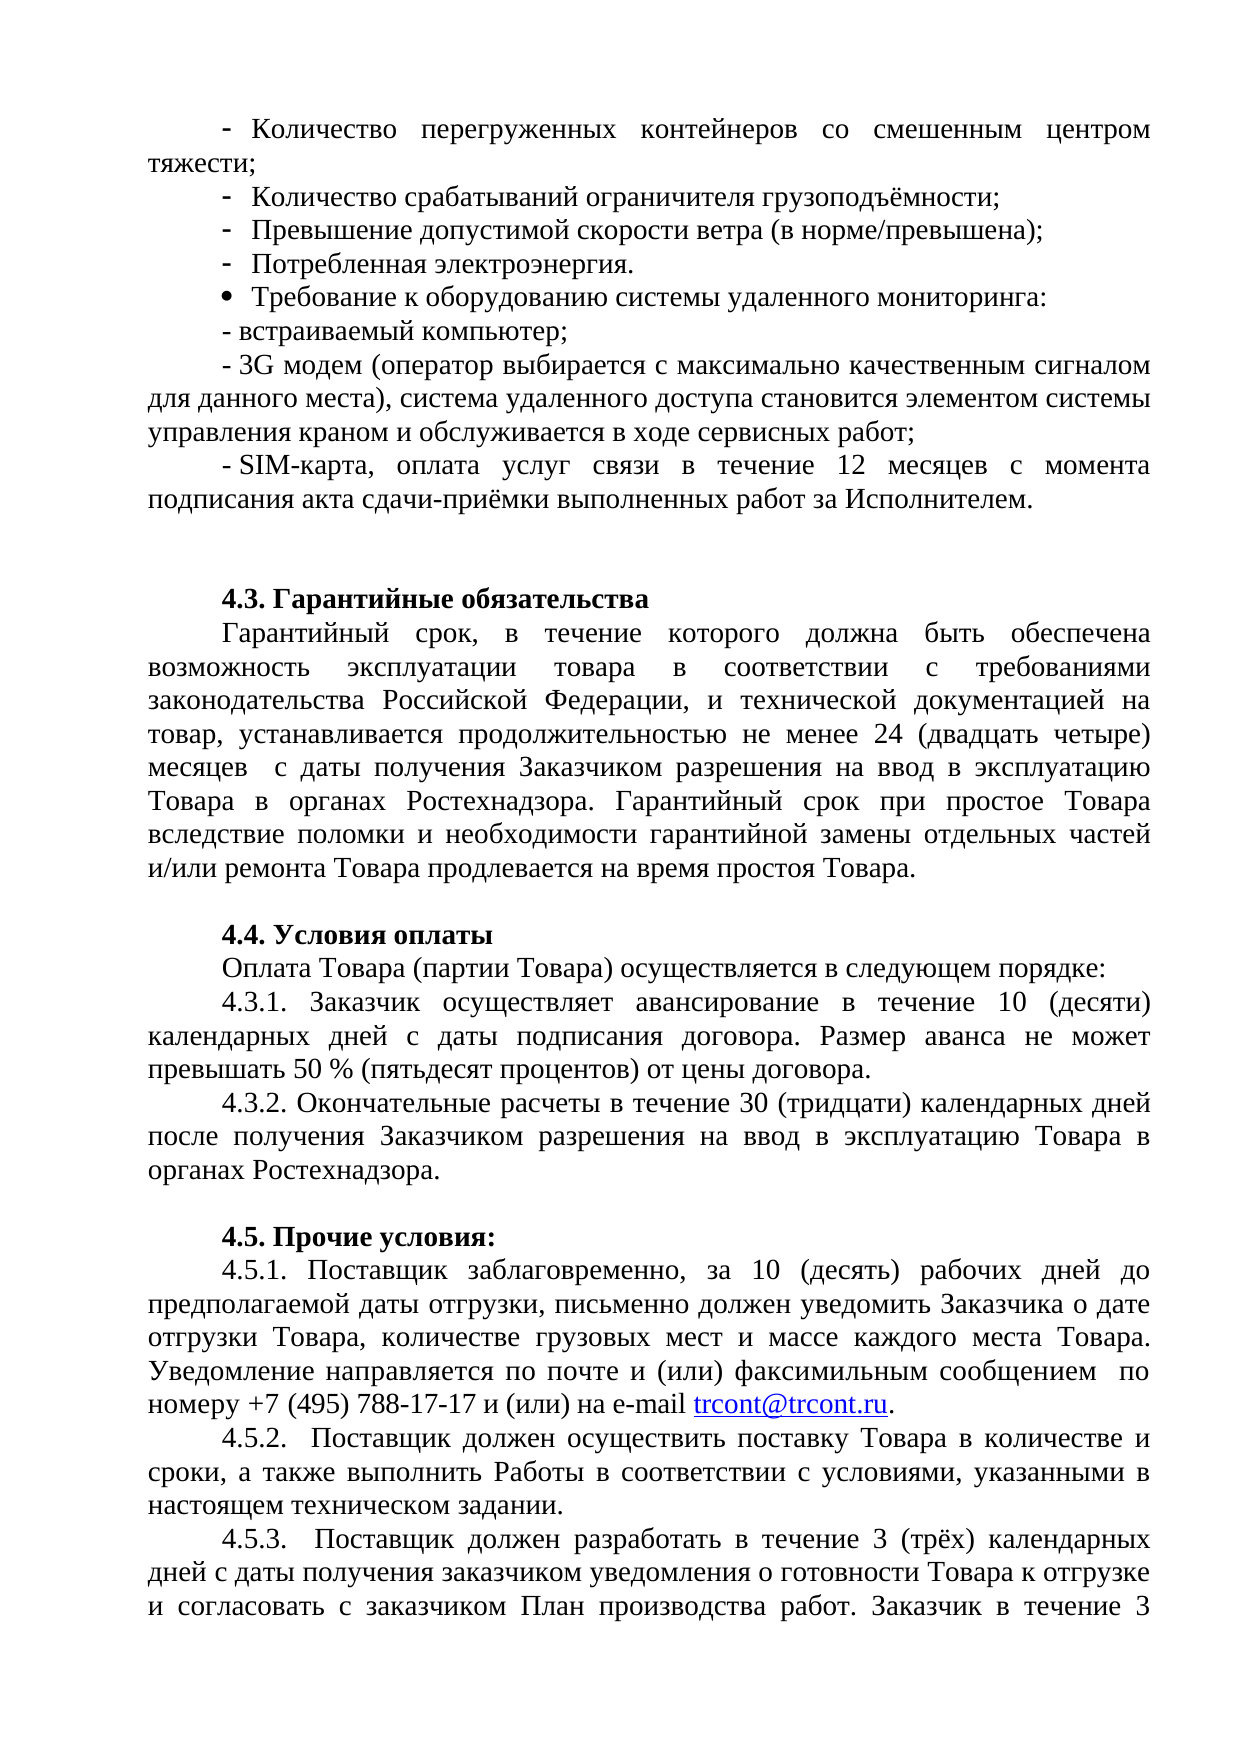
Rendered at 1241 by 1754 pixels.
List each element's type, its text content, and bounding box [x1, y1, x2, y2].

list - 3G модем (оператор выбирается с максимально качественным сигналом для данного места), система удаленного доступа становится элементом системы управления краном и обслуживается в ходе сервисных работ; [148, 347, 1152, 447]
list Количество перегруженных контейнеров со смешенным центром тяжести; [148, 111, 1152, 179]
list Требование к оборудованию системы удаленного мониторинга: [148, 279, 1152, 313]
list - SIM-карта, оплата услуг связи в течение 12 месяцев с момента подписания акта сдачи-приёмки выполненных работ за Исполнителем. [148, 447, 1152, 514]
text 4.4. Условия оплаты [148, 917, 1152, 951]
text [148, 1521, 1152, 1621]
text Гарантийный срок, в течение которого должна быть обеспечена возможность эксплуатации товара в соответствии с требованиями законодательства Российской Федерации, и технической документацией на товар, устанавливается продолжительностью не менее 24 (двадцать четыре) месяцев с даты получения Заказчиком разрешения на ввод в эксплуатацию Товара в органах Ростехнадзора. Гарантийный срок при простое Товара вследствие поломки и необходимости гарантийной замены отдельных частей и/или ремонта Товара продлевается на время простоя Товара. [148, 615, 1152, 883]
text 4.5. Прочие условия: [148, 1219, 1152, 1252]
text 4.5.1. Поставщик заблаговременно, за 10 (десять) рабочих дней до предполагаемой даты отгрузки, письменно должен уведомить Заказчика о дате отгрузки Товара, количестве грузовых мест и массе каждого места Товара. Уведомление направляется по почте и (или) факсимильным сообщением по номеру +7 (495) 788-17-17 и (или) на e-mail trcont@trcont.ru. [148, 1252, 1152, 1420]
text Оплата Товара (партии Товара) осуществляется в следующем порядке: [148, 951, 1152, 984]
text 4.3.2. Окончательные расчеты в течение 30 (тридцати) календарных дней после получения Заказчиком разрешения на ввод в эксплуатацию Товара в органах Ростехнадзора. [148, 1085, 1152, 1185]
list Количество срабатываний ограничителя грузоподъёмности; [148, 179, 1152, 212]
text 4.3.1. Заказчик осуществляет авансирование в течение 10 (десяти) календарных дней с даты подписания договора. Размер аванса не может превышать 50 % (пятьдесят процентов) от цены договора. [148, 984, 1152, 1085]
text 4.3. Гарантийные обязательства [148, 582, 1152, 615]
text 4.5.2. Поставщик должен осуществить поставку Товара в количестве и сроки, а также выполнить Работы в соответствии с условиями, указанными в настоящем техническом задании. [148, 1420, 1152, 1521]
list Превышение допустимой скорости ветра (в норме/превышена); [148, 212, 1152, 246]
list Потребленная электроэнергия. [148, 246, 1152, 279]
list - встраиваемый компьютер; [148, 313, 1152, 347]
